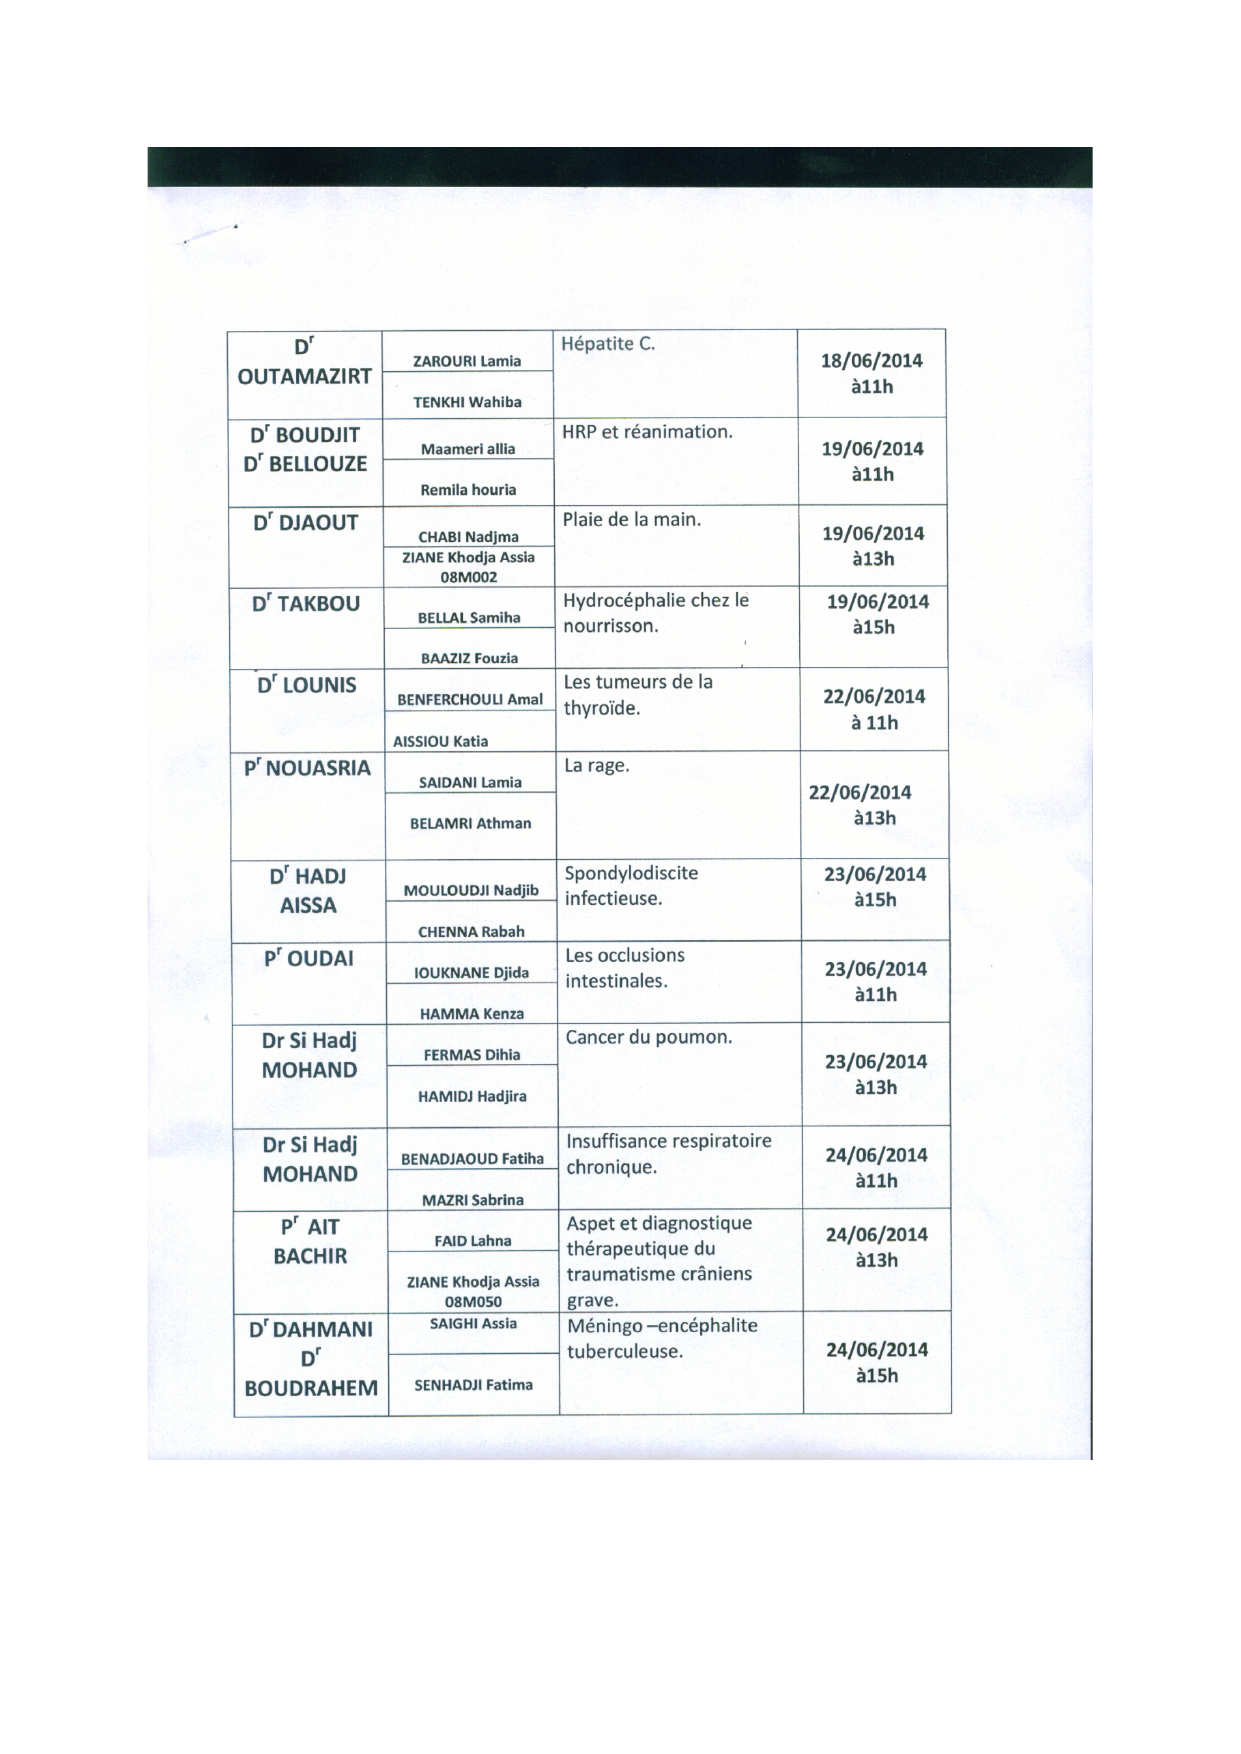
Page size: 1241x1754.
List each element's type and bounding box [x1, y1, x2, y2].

picture [147, 147, 1093, 1460]
